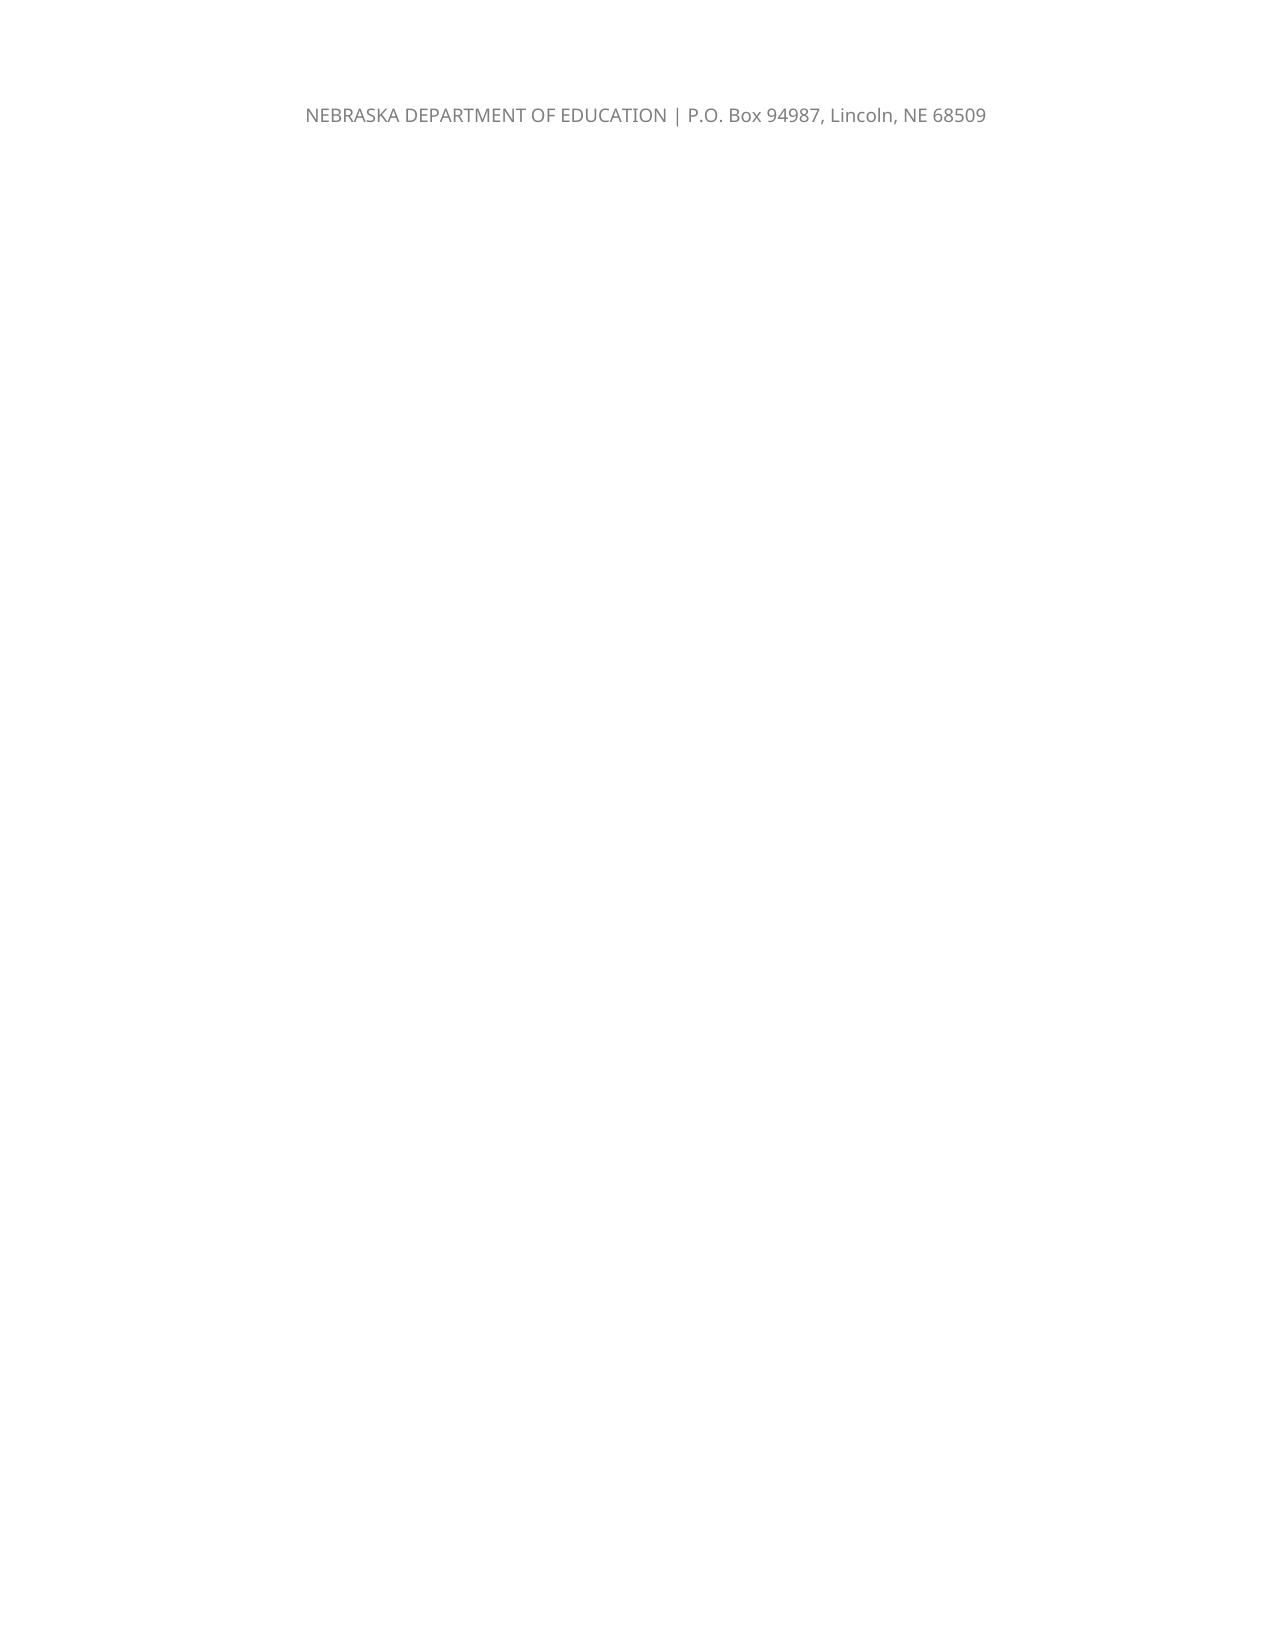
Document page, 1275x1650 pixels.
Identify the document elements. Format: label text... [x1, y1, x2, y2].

text NEBRASKA DEPARTMENT OF EDUCATION | P.O. Box 94987, Lincoln, NE 68509 [305, 103, 1189, 128]
